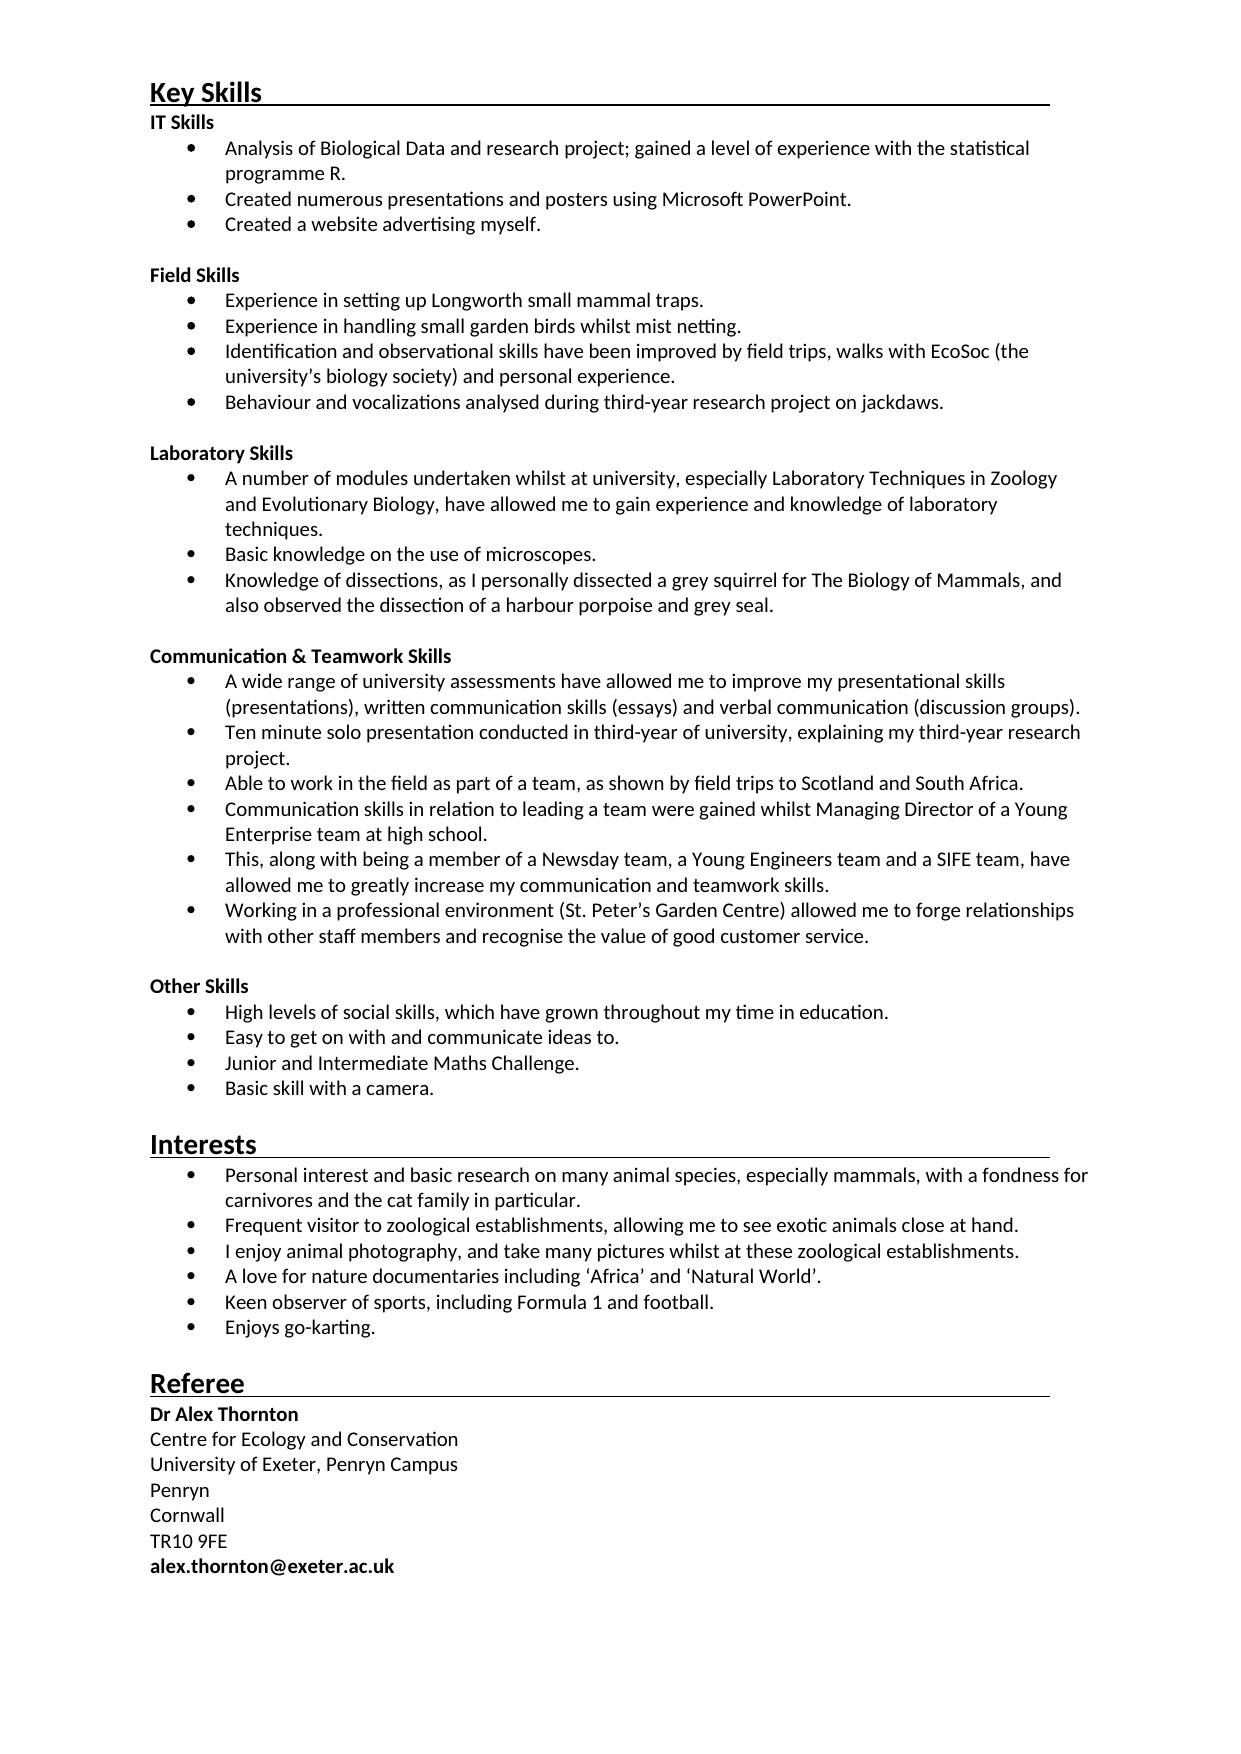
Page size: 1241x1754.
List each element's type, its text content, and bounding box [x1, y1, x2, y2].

list Junior and Intermediate Maths Challenge. [187, 1050, 1090, 1075]
list Identification and observational skills have been improved by field trips, walks with EcoSoc (the university’s biology society) and personal experience. [187, 338, 1090, 389]
text IT Skills [150, 109, 1090, 135]
text Referee [150, 1365, 1090, 1401]
list Created numerous presentations and posters using Microsoft PowerPoint. [187, 186, 1090, 211]
text Other Skills [150, 974, 1090, 999]
list Able to work in the field as part of a team, as shown by field trips to Scotland and South Africa. [187, 770, 1090, 796]
text alex.thornton@exeter.ac.uk [150, 1553, 1090, 1579]
text Key Skills [150, 74, 1090, 109]
list A number of modules undertaken whilst at university, especially Laboratory Techniques in Zoology and Evolutionary Biology, have allowed me to gain experience and knowledge of laboratory techniques. [187, 465, 1090, 542]
text Dr Alex Thornton [150, 1401, 1090, 1426]
list Ten minute solo presentation conducted in third-year of university, explaining my third-year research project. [187, 719, 1090, 770]
list Experience in handling small garden birds whilst mist netting. [187, 313, 1090, 338]
list Working in a professional environment (St. Peter’s Garden Centre) allowed me to forge relationships with other staff members and recognise the value of good customer service. [187, 897, 1090, 948]
list Knowledge of dissections, as I personally dissected a grey squirrel for The Biology of Mammals, and also observed the dissection of a harbour porpoise and grey seal. [187, 567, 1090, 618]
list Basic skill with a camera. [187, 1075, 1090, 1101]
list Created a website advertising myself. [187, 211, 1090, 237]
text Centre for Ecology and Conservation [150, 1426, 1090, 1452]
text Laboratory Skills [150, 440, 1090, 465]
list This, along with being a member of a Newsday team, a Young Engineers team and a SIFE team, have allowed me to greatly increase my communication and teamwork skills. [187, 847, 1090, 897]
list A wide range of university assessments have allowed me to improve my presentational skills (presentations), written communication skills (essays) and verbal communication (discussion groups). [187, 669, 1090, 719]
list Basic knowledge on the use of microscopes. [187, 542, 1090, 567]
text Penryn [150, 1477, 1090, 1502]
text Communication & Teamwork Skills [150, 643, 1090, 669]
list Communication skills in relation to leading a team were gained whilst Managing Director of a Young Enterprise team at high school. [187, 796, 1090, 847]
text Interests [150, 1126, 1090, 1162]
list Keen observer of sports, including Formula 1 and football. [187, 1289, 1090, 1314]
list Behaviour and vocalizations analysed during third-year research project on jackdaws. [187, 389, 1090, 414]
list Personal interest and basic research on many animal species, especially mammals, with a fondness for carnivores and the cat family in particular. [187, 1162, 1090, 1213]
list Analysis of Biological Data and research project; gained a level of experience with the statistical programme R. [187, 135, 1090, 186]
text TR10 9FE [150, 1528, 1090, 1553]
text Field Skills [150, 262, 1090, 287]
text University of Exeter, Penryn Campus [150, 1452, 1090, 1477]
list Frequent visitor to zoological establishments, allowing me to see exotic animals close at hand. [187, 1213, 1090, 1238]
list Enjoys go-karting. [187, 1314, 1090, 1340]
list Experience in setting up Longworth small mammal traps. [187, 287, 1090, 313]
list High levels of social skills, which have grown throughout my time in education. [187, 999, 1090, 1024]
list Easy to get on with and communicate ideas to. [187, 1024, 1090, 1050]
text Cornwall [150, 1502, 1090, 1528]
list I enjoy animal photography, and take many pictures whilst at these zoological establishments. [187, 1238, 1090, 1263]
list A love for nature documentaries including ‘Africa’ and ‘Natural World’. [187, 1263, 1090, 1289]
